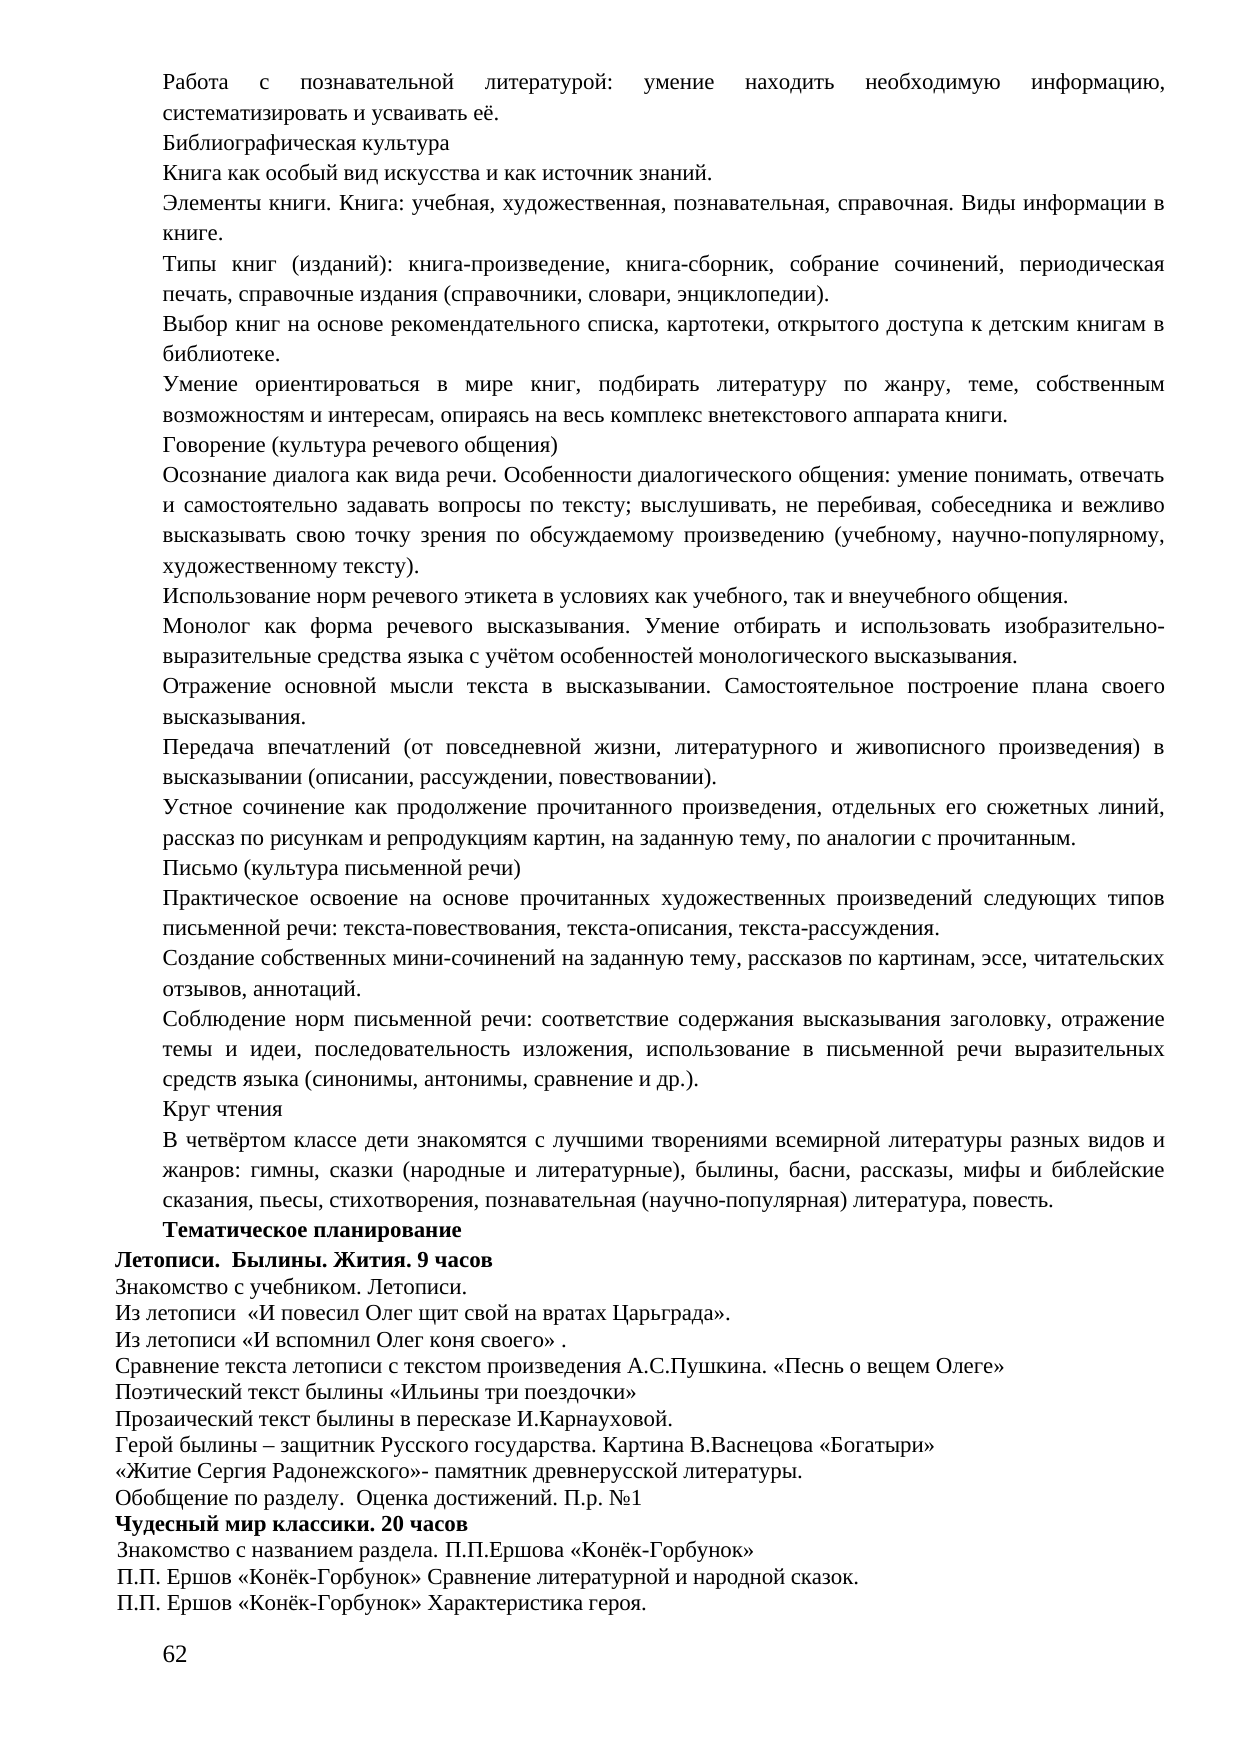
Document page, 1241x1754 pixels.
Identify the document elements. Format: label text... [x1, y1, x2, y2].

text Круг чтения [162, 1096, 1167, 1122]
text Создание собственных мини-сочинений на заданную тему, рассказов по картинам, эссе, читательских отзывов, аннотаций. [162, 944, 1167, 1001]
text Использование норм речевого этикета в условиях как учебного, так и внеучебного общения. [162, 582, 1167, 608]
text Практическое освоение на основе прочитанных художественных произведений следующих типов письменной речи: текста-повествования, текста-описания, текста-рассуждения. [162, 884, 1167, 941]
text Отражение основной мысли текста в высказывании. Самостоятельное построение плана своего высказывания. [162, 673, 1167, 729]
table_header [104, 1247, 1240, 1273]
text Монолог как форма речевого высказывания. Умение отбирать и использовать изобразительно-выразительные средства языка с учётом особенностей монологического высказывания. [162, 612, 1167, 669]
text Устное сочинение как продолжение прочитанного произведения, отдельных его сюжетных линий, рассказ по рисункам и репродукциям картин, на заданную тему, по аналогии с прочитанным. [162, 793, 1167, 850]
text Соблюдение норм письменной речи: соответствие содержания высказывания заголовку, отражение темы и идеи, последовательность изложения, использование в письменной речи выразительных средств языка (синонимы, антонимы, сравнение и др.). [162, 1005, 1167, 1092]
text Передача впечатлений (от повседневной жизни, литературного и живописного произведения) в высказывании (описании, рассуждении, повествовании). [162, 733, 1167, 789]
text Выбор книг на основе рекомендательного списка, картотеки, открытого доступа к детским книгам в библиотеке. [162, 310, 1167, 367]
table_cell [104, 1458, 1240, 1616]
text Библиографическая культура [162, 129, 1167, 155]
text Работа с познавательной литературой: умение находить необходимую информацию, систематизировать и усваивать её. [162, 68, 1167, 125]
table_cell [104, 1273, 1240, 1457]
text Книга как особый вид искусства и как источник знаний. [162, 159, 1167, 185]
text Письмо (культура письменной речи) [162, 854, 1167, 880]
text Элементы книги. Книга: учебная, художественная, познавательная, справочная. Виды информации в книге. [162, 189, 1167, 246]
text Тематическое планирование [162, 1216, 1167, 1243]
text В четвёртом классе дети знакомятся с лучшими творениями всемирной литературы разных видов и жанров: гимны, сказки (народные и литературные), былины, басни, рассказы, мифы и библейские сказания, пьесы, стихотворения, познавательная (научно-популярная) литература, повесть. [162, 1126, 1167, 1212]
text Осознание диалога как вида речи. Особенности диалогического общения: умение понимать, отвечать и самостоятельно задавать вопросы по тексту; выслушивать, не перебивая, собеседника и вежливо высказывать свою точку зрения по обсуждаемому произведению (учебному, научно-популярному, художественному тексту). [162, 461, 1167, 578]
text Типы книг (изданий): книга-произведение, книга-сборник, собрание сочинений, периодическая печать, справочные издания (справочники, словари, энциклопедии). [162, 250, 1167, 306]
text Умение ориентироваться в мире книг, подбирать литературу по жанру, теме, собственным возможностям и интересам, опираясь на весь комплекс внетекстового аппарата книги. [162, 371, 1167, 427]
text Говорение (культура речевого общения) [162, 431, 1167, 457]
